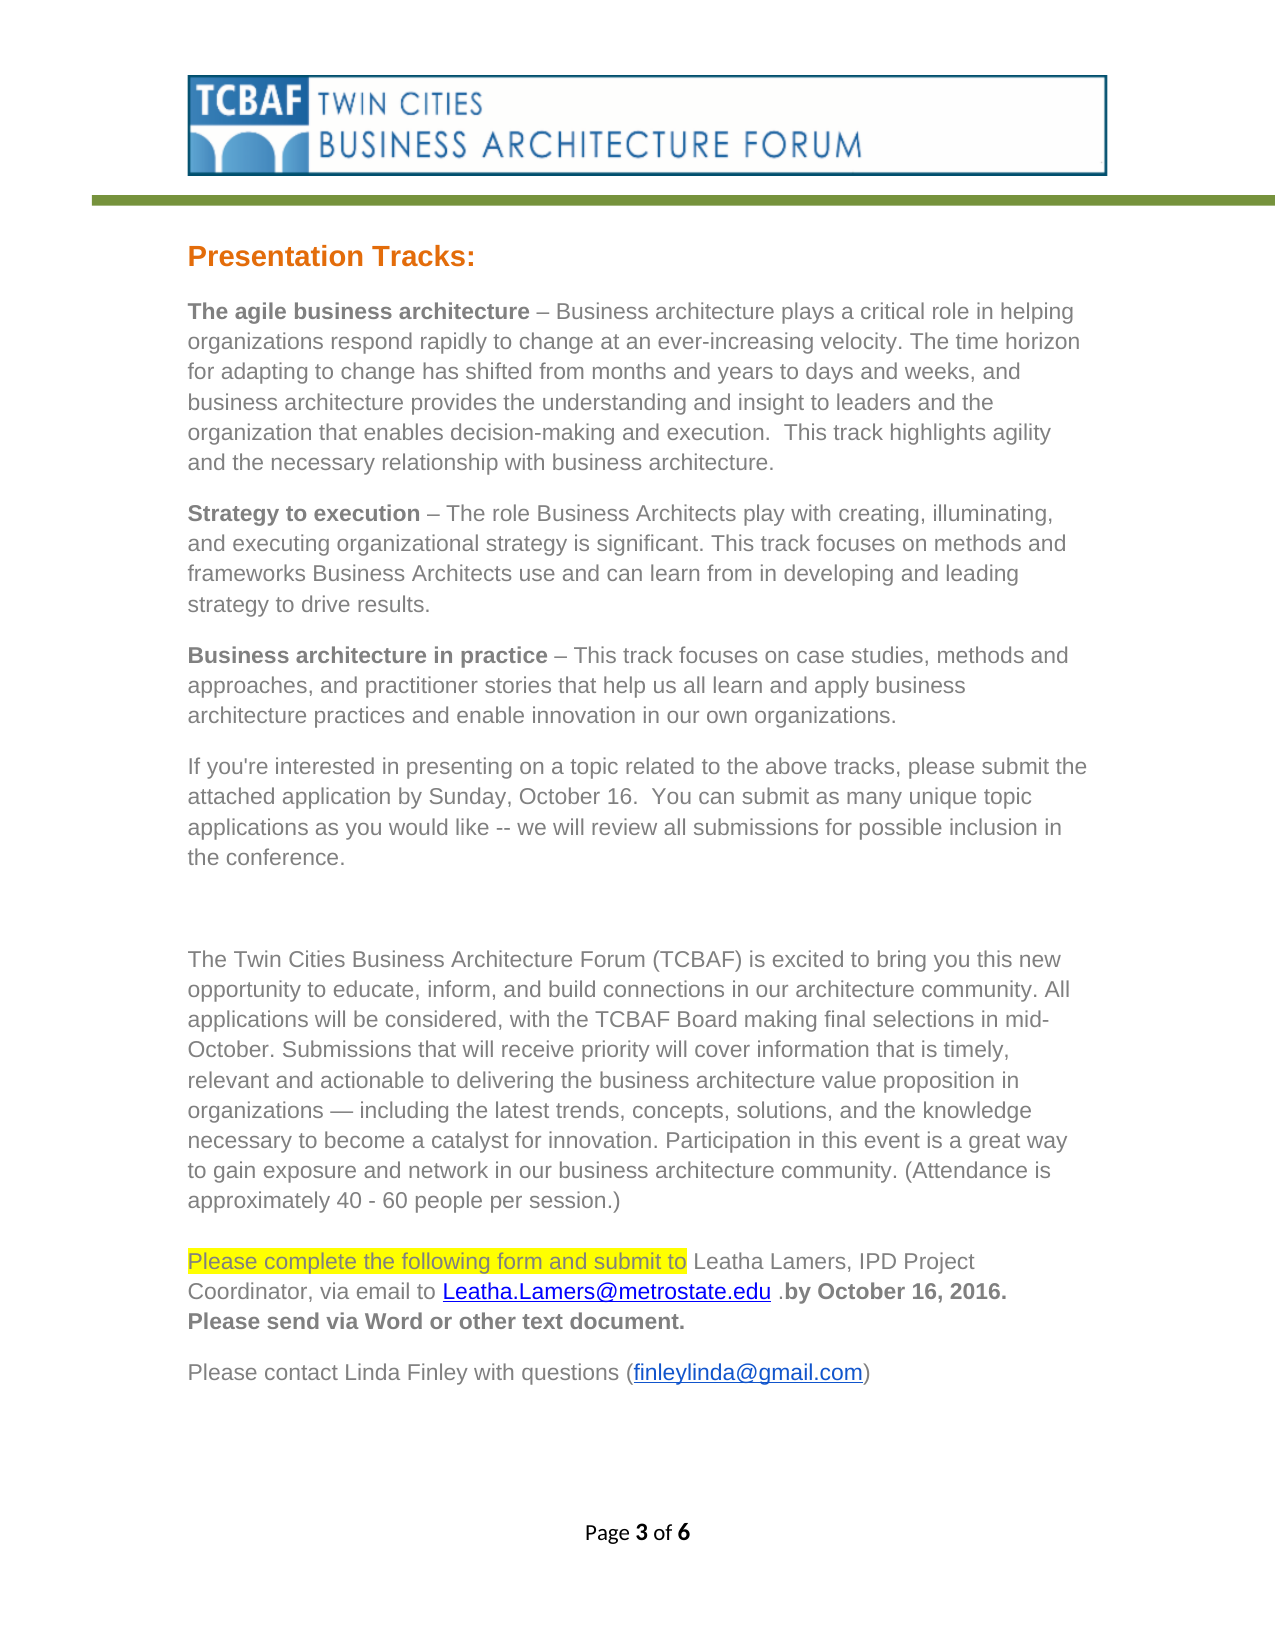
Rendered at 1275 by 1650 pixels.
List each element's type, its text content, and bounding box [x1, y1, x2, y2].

text Strategy to execution – The role Business Architects play with creating, illuminating, and executing organizational strategy is significant. This track focuses on methods and frameworks Business Architects use and can learn from in developing and leading strategy to drive results. [187, 500, 1087, 617]
text If you're interested in presenting on a topic related to the above tracks, please submit the attached application by Sunday, October 16. You can submit as many unique topic applications as you would like -- we will review all submissions for possible inclusion in the conference. [187, 753, 1087, 870]
text Presentation Tracks: [187, 238, 1087, 272]
text The agile business architecture – Business architecture plays a critical role in helping organizations respond rapidly to change at an ever-increasing velocity. The time horizon for adapting to change has shifted from months and years to days and weeks, and business architecture provides the understanding and insight to leaders and the organization that enables decision-making and execution. This track highlights agility and the necessary relationship with business architecture. [187, 298, 1087, 475]
text Business architecture in practice – This track focuses on case studies, methods and approaches, and practitioner stories that help us all learn and apply business architecture practices and enable innovation in our own organizations. [187, 642, 1087, 728]
picture [190, 75, 1108, 174]
text Please contact Linda Finley with questions (finleylinda@gmail.com) [187, 1359, 1087, 1386]
text The Twin Cities Business Architecture Forum (TCBAF) is excited to bring you this new opportunity to educate, inform, and build connections in our architecture community. All applications will be considered, with the TCBAF Board making final selections in mid-October. Submissions that will receive priority will cover information that is timely, relevant and actionable to delivering the business architecture value proposition in organizations — including the latest trends, concepts, solutions, and the knowledge necessary to become a catalyst for innovation. Participation in this event is a great way to gain exposure and network in our business architecture community. (Attendance is approximately 40 - 60 people per session.) Please complete the following form and submit to Leatha Lamers, IPD Project Coordinator, via email to Leatha.Lamers@metrostate.edu .by October 16, 2016. Please send via Word or other text document. [187, 946, 1087, 1335]
